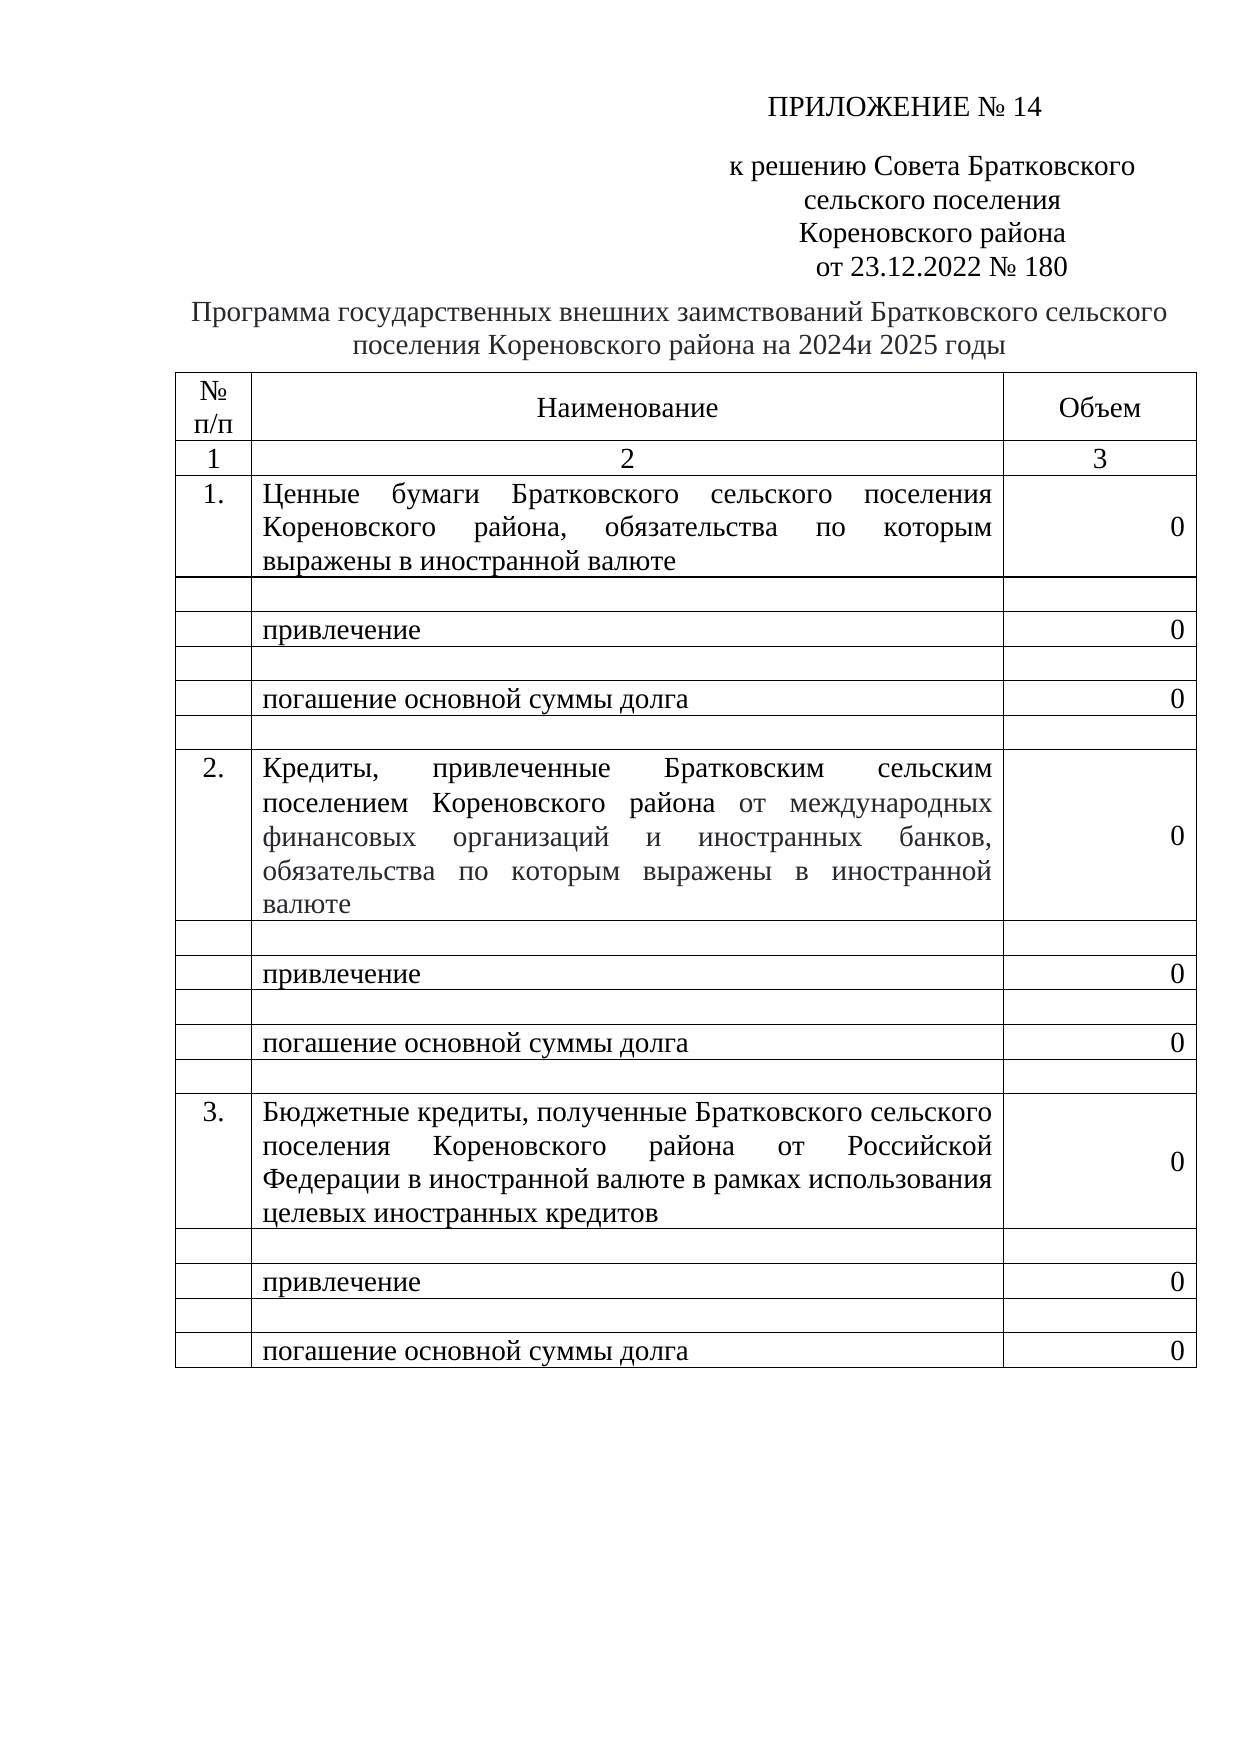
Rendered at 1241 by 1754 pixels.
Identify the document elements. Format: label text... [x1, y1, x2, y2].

text Кореновского района [177, 215, 1181, 249]
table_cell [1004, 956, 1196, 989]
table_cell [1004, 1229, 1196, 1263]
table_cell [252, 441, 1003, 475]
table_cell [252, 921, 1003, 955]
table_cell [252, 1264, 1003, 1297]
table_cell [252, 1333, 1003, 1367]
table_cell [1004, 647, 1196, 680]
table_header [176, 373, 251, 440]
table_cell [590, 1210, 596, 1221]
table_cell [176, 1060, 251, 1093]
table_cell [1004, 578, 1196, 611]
text к решению Совета Братковского [177, 148, 1181, 182]
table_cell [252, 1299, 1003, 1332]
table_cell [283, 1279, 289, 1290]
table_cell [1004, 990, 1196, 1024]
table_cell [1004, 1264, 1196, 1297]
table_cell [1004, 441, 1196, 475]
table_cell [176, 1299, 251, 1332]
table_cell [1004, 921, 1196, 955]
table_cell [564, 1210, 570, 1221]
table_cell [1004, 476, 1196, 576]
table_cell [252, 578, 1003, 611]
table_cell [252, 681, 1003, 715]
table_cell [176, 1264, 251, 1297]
text Программа государственных внешних заимствований Братковского сельского поселения Кореновского района на 2024и 2025 годы [177, 294, 1181, 361]
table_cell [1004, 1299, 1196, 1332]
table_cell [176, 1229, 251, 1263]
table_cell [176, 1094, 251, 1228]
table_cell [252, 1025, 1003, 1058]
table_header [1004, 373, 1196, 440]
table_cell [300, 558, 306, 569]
text сельского поселения [177, 182, 1181, 215]
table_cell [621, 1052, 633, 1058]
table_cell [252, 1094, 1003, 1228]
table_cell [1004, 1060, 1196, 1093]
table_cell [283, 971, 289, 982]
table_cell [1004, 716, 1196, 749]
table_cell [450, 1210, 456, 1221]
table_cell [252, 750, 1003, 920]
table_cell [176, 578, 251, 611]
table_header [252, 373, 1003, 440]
text ПРИЛОЖЕНИЕ № 14 [767, 89, 1181, 122]
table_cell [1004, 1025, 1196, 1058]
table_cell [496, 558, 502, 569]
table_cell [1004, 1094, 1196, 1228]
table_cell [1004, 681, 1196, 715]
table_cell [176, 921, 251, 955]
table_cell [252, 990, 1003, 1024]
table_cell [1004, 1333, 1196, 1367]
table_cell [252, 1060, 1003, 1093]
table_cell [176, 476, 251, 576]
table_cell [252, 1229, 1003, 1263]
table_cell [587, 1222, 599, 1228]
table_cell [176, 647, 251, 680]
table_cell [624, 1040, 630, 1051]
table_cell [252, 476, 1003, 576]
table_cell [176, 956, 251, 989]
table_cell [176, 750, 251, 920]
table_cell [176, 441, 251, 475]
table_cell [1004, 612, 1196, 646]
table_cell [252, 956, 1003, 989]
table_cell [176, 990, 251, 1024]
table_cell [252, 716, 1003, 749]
text от 23.12.2022 № 180 [177, 249, 1181, 282]
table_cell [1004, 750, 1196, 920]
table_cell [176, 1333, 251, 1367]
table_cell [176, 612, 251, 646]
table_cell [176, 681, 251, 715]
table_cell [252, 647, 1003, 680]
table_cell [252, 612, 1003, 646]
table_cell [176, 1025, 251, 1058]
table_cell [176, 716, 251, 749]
